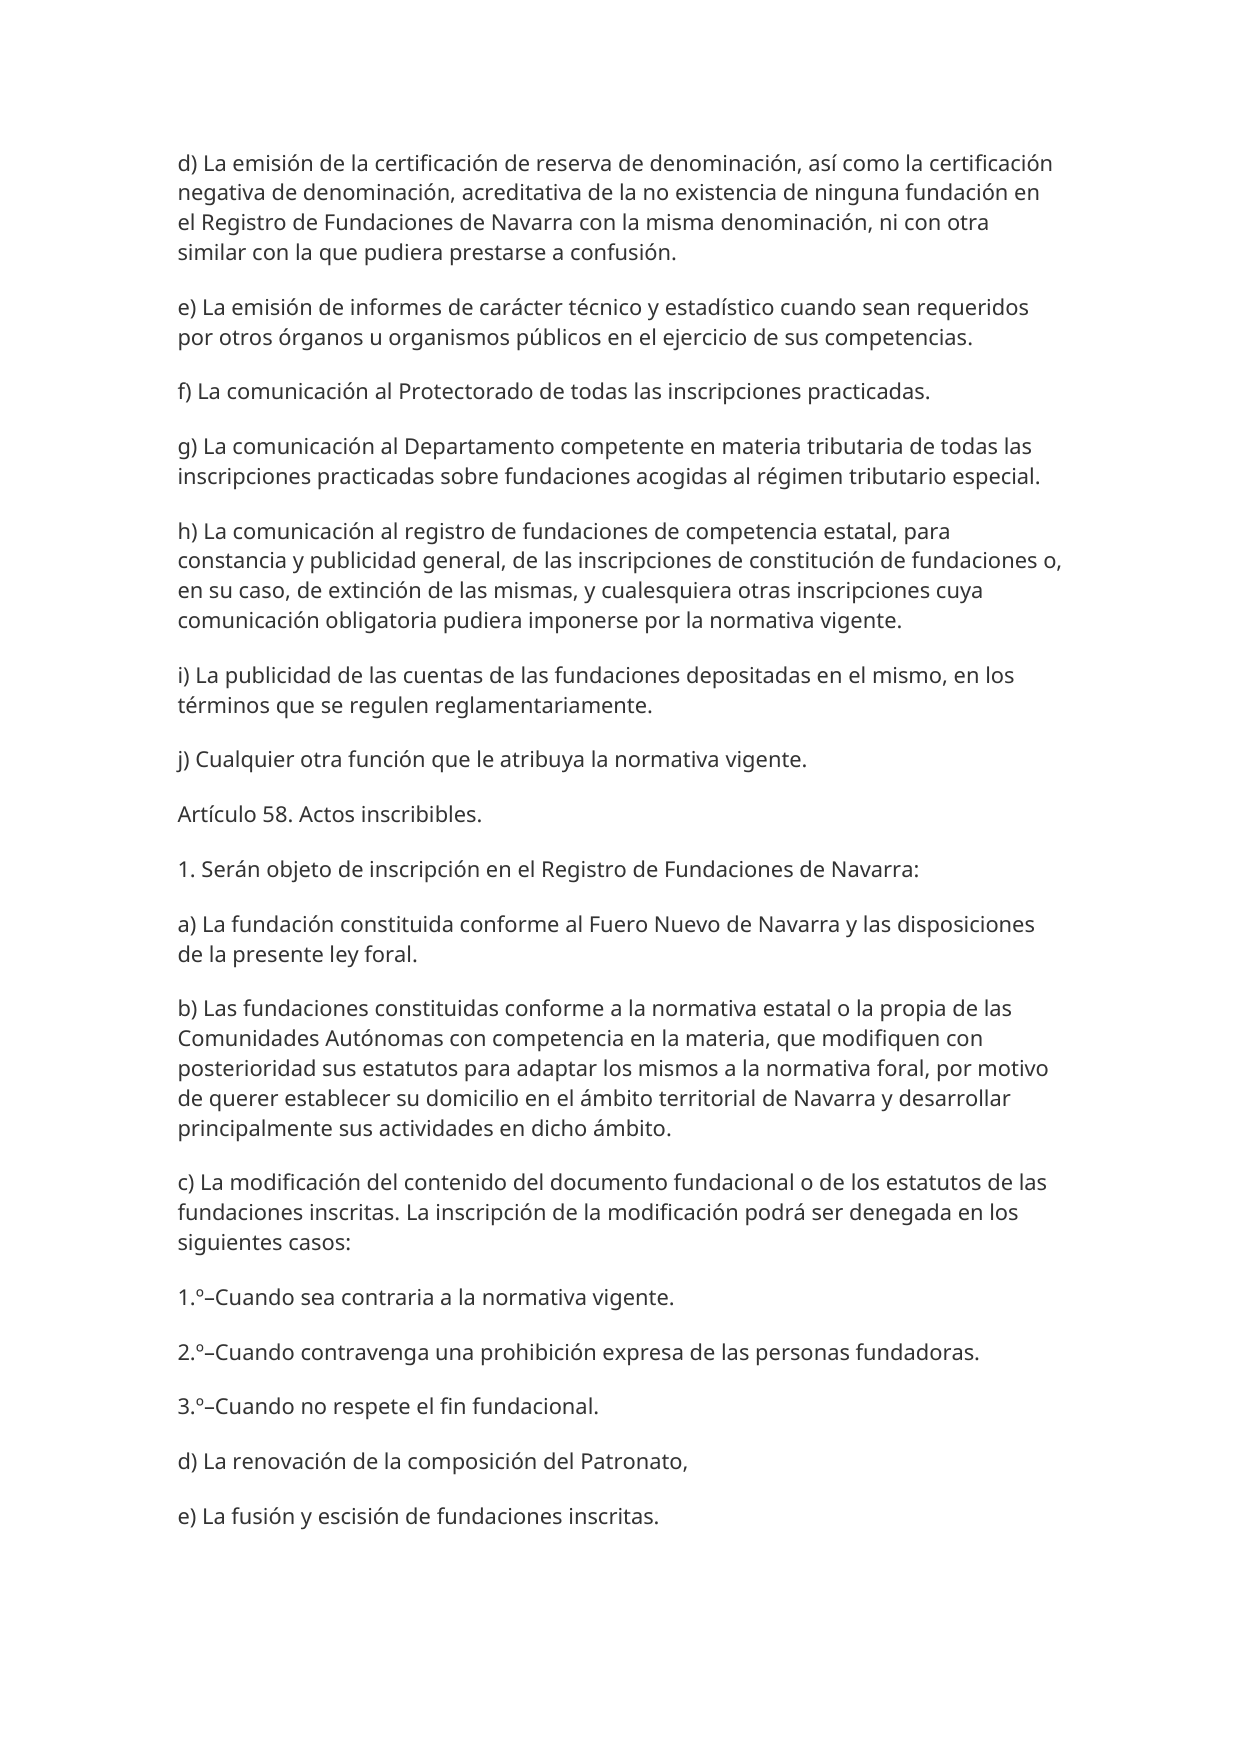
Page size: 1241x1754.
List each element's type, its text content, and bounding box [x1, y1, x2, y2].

text e) La fusión y escisión de fundaciones inscritas. [177, 1501, 1063, 1531]
text 2.º–Cuando contravenga una prohibición expresa de las personas fundadoras. [177, 1337, 1063, 1366]
text Artículo 58. Actos inscribibles. [177, 799, 1063, 829]
text d) La emisión de la certificación de reserva de denominación, así como la certificación negativa de denominación, acreditativa de la no existencia de ninguna fundación en el Registro de Fundaciones de Navarra con la misma denominación, ni con otra similar con la que pudiera prestarse a confusión. [177, 148, 1063, 267]
text i) La publicidad de las cuentas de las fundaciones depositadas en el mismo, en los términos que se regulen reglamentariamente. [177, 660, 1063, 719]
text a) La fundación constituida conforme al Fuero Nuevo de Navarra y las disposiciones de la presente ley foral. [177, 909, 1063, 968]
text 1. Serán objeto de inscripción en el Registro de Fundaciones de Navarra: [177, 854, 1063, 884]
text d) La renovación de la composición del Patronato, [177, 1446, 1063, 1476]
text e) La emisión de informes de carácter técnico y estadístico cuando sean requeridos por otros órganos u organismos públicos en el ejercicio de sus competencias. [177, 292, 1063, 351]
text 3.º–Cuando no respete el fin fundacional. [177, 1391, 1063, 1421]
text j) Cualquier otra función que le atribuya la normativa vigente. [177, 744, 1063, 774]
text h) La comunicación al registro de fundaciones de competencia estatal, para constancia y publicidad general, de las inscripciones de constitución de fundaciones o, en su caso, de extinción de las mismas, y cualesquiera otras inscripciones cuya comunicación obligatoria pudiera imponerse por la normativa vigente. [177, 516, 1063, 635]
text g) La comunicación al Departamento competente en materia tributaria de todas las inscripciones practicadas sobre fundaciones acogidas al régimen tributario especial. [177, 431, 1063, 491]
text c) La modificación del contenido del documento fundacional o de los estatutos de las fundaciones inscritas. La inscripción de la modificación podrá ser denegada en los siguientes casos: [177, 1167, 1063, 1257]
text f) La comunicación al Protectorado de todas las inscripciones practicadas. [177, 376, 1063, 406]
text b) Las fundaciones constituidas conforme a la normativa estatal o la propia de las Comunidades Autónomas con competencia en la materia, que modifiquen con posterioridad sus estatutos para adaptar los mismos a la normativa foral, por motivo de querer establecer su domicilio en el ámbito territorial de Navarra y desarrollar principalmente sus actividades en dicho ámbito. [177, 993, 1063, 1142]
text 1.º–Cuando sea contraria a la normativa vigente. [177, 1282, 1063, 1312]
